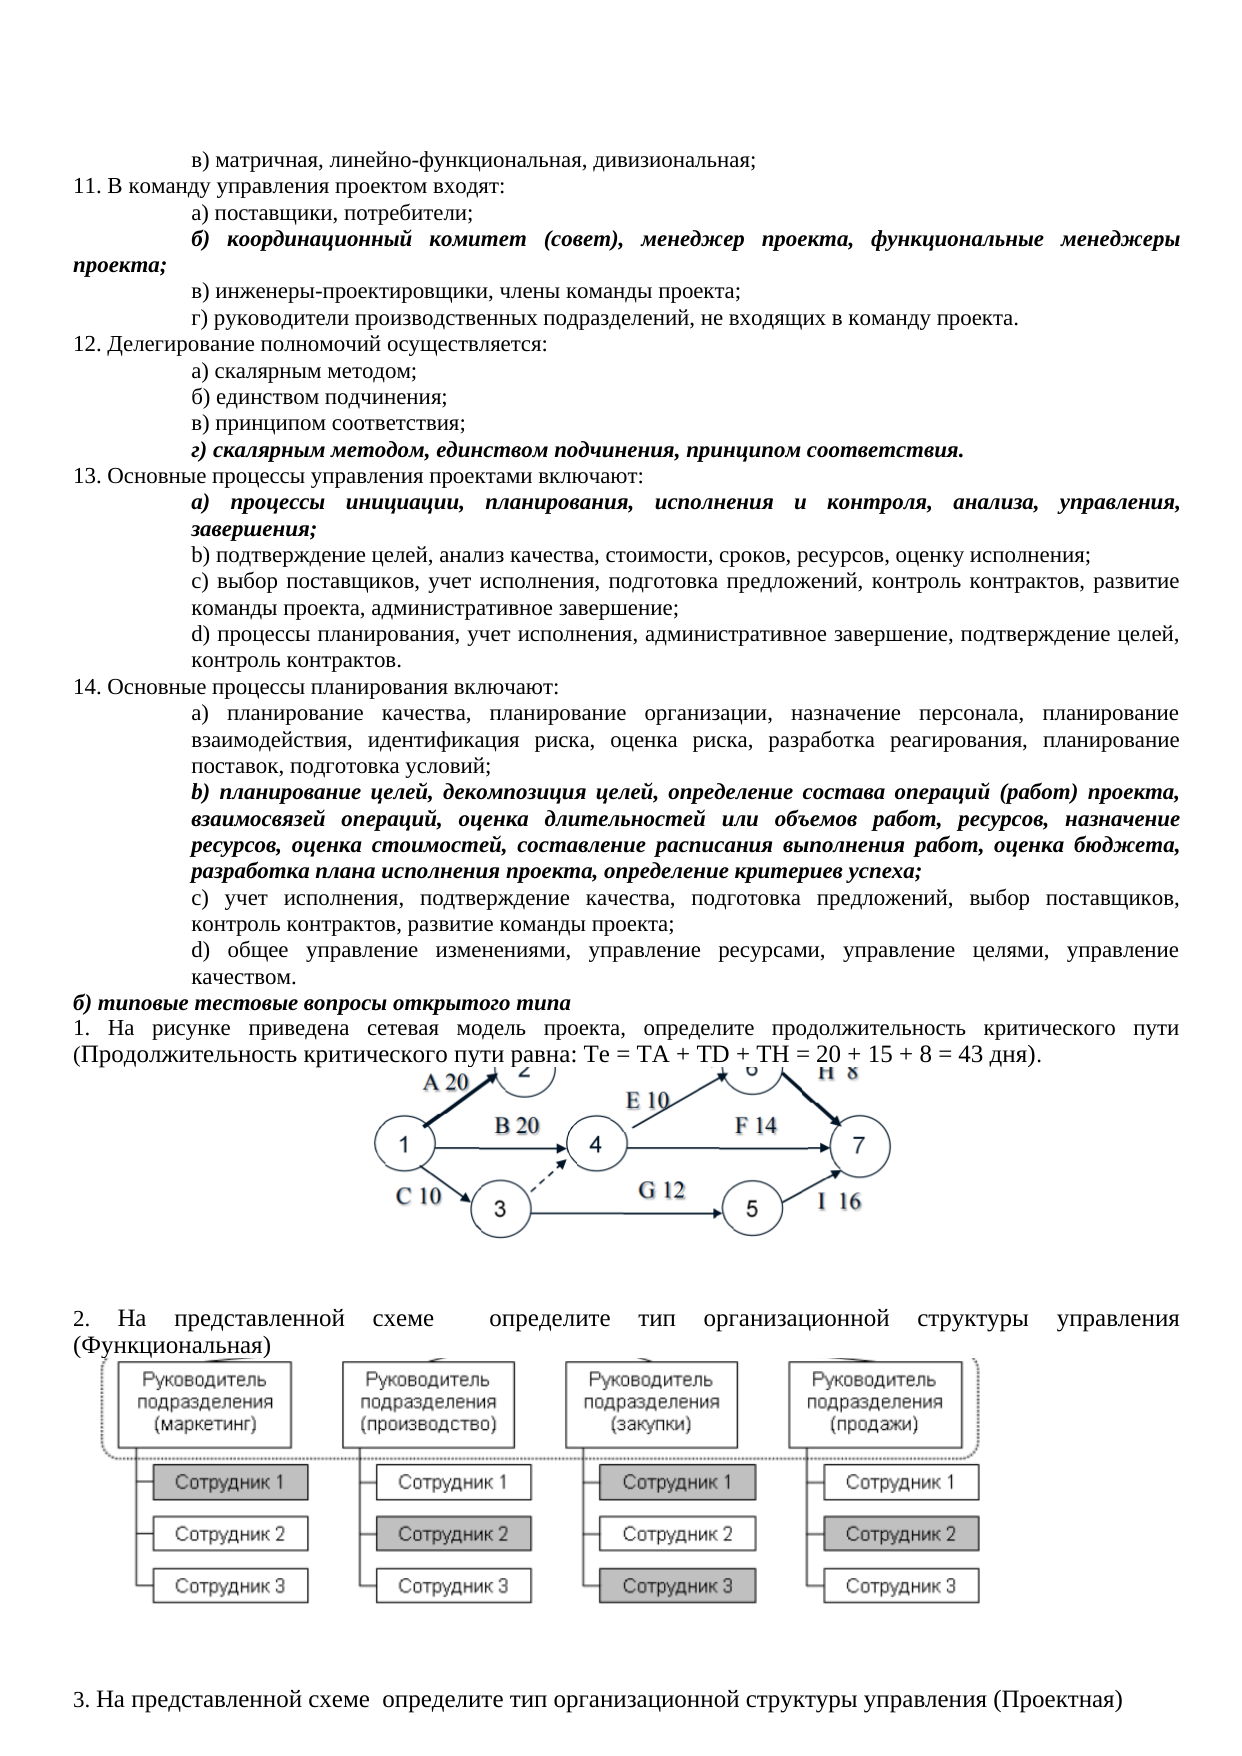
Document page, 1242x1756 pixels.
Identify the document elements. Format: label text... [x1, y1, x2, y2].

text в) принципом соответствия; [73, 409, 1181, 436]
picture [72, 1358, 991, 1621]
text в) матричная, линейно-функциональная, дивизиональная; [73, 146, 1181, 172]
text б) координационный комитет (совет), менеджер проекта, функциональные менеджеры проекта; [73, 225, 1181, 278]
text г) руководители производственных подразделений, не входящих в команду проекта. [73, 304, 1181, 330]
text b) планирование целей, декомпозиция целей, определение состава операций (работ) проекта, взаимосвязей операций, оценка длительностей или объемов работ, ресурсов, назначение ресурсов, оценка стоимостей, составление расписания выполнения работ, оценка бюджета, разработка плана исполнения проекта, определение критериев успеха; [191, 778, 1181, 884]
picture [344, 1067, 910, 1257]
text 12. Делегирование полномочий осуществляется: [73, 330, 1181, 357]
text б) типовые тестовые вопросы открытого типа [73, 989, 1181, 1016]
text 3. На представленной схеме определите тип организационной структуры управления (Проектная) [73, 1685, 1181, 1713]
text в) инженеры-проектировщики, члены команды проекта; [73, 278, 1181, 304]
text 14. Основные процессы планирования включают: [73, 673, 1181, 699]
text a) планирование качества, планирование организации, назначение персонала, планирование взаимодействия, идентификация риска, оценка риска, разработка реагирования, планирование поставок, подготовка условий; [191, 699, 1181, 778]
text 13. Основные процессы управления проектами включают: [73, 462, 1181, 488]
text a) процессы инициации, планирования, исполнения и контроля, анализа, управления, завершения; [191, 488, 1181, 541]
text 11. В команду управления проектом входят: [73, 172, 1181, 198]
text 2. На представленной схеме определите тип организационной структуры управления (Функциональная) [73, 1304, 1181, 1359]
text d) общее управление изменениями, управление ресурсами, управление целями, управление качеством. [191, 936, 1181, 989]
text c) учет исполнения, подтверждение качества, подготовка предложений, выбор поставщиков, контроль контрактов, развитие команды проекта; [191, 884, 1181, 936]
text г) скалярным методом, единством подчинения, принципом соответствия. [73, 436, 1181, 462]
text b) подтверждение целей, анализ качества, стоимости, сроков, ресурсов, оценку исполнения; [191, 541, 1181, 567]
text c) выбор поставщиков, учет исполнения, подготовка предложений, контроль контрактов, развитие команды проекта, административное завершение; [191, 567, 1181, 620]
text a) поставщики, потребители; [73, 198, 1181, 225]
text б) единством подчинения; [73, 383, 1181, 409]
text 1. На рисунке приведена сетевая модель проекта, определите продолжительность критического пути (Продолжительность критического пути равна: Те = TA + TD + TH = 20 + 15 + 8 = 43 дня). [73, 1016, 1181, 1068]
text d) процессы планирования, учет исполнения, административное завершение, подтверждение целей, контроль контрактов. [191, 620, 1181, 673]
text a) скалярным методом; [73, 357, 1181, 383]
